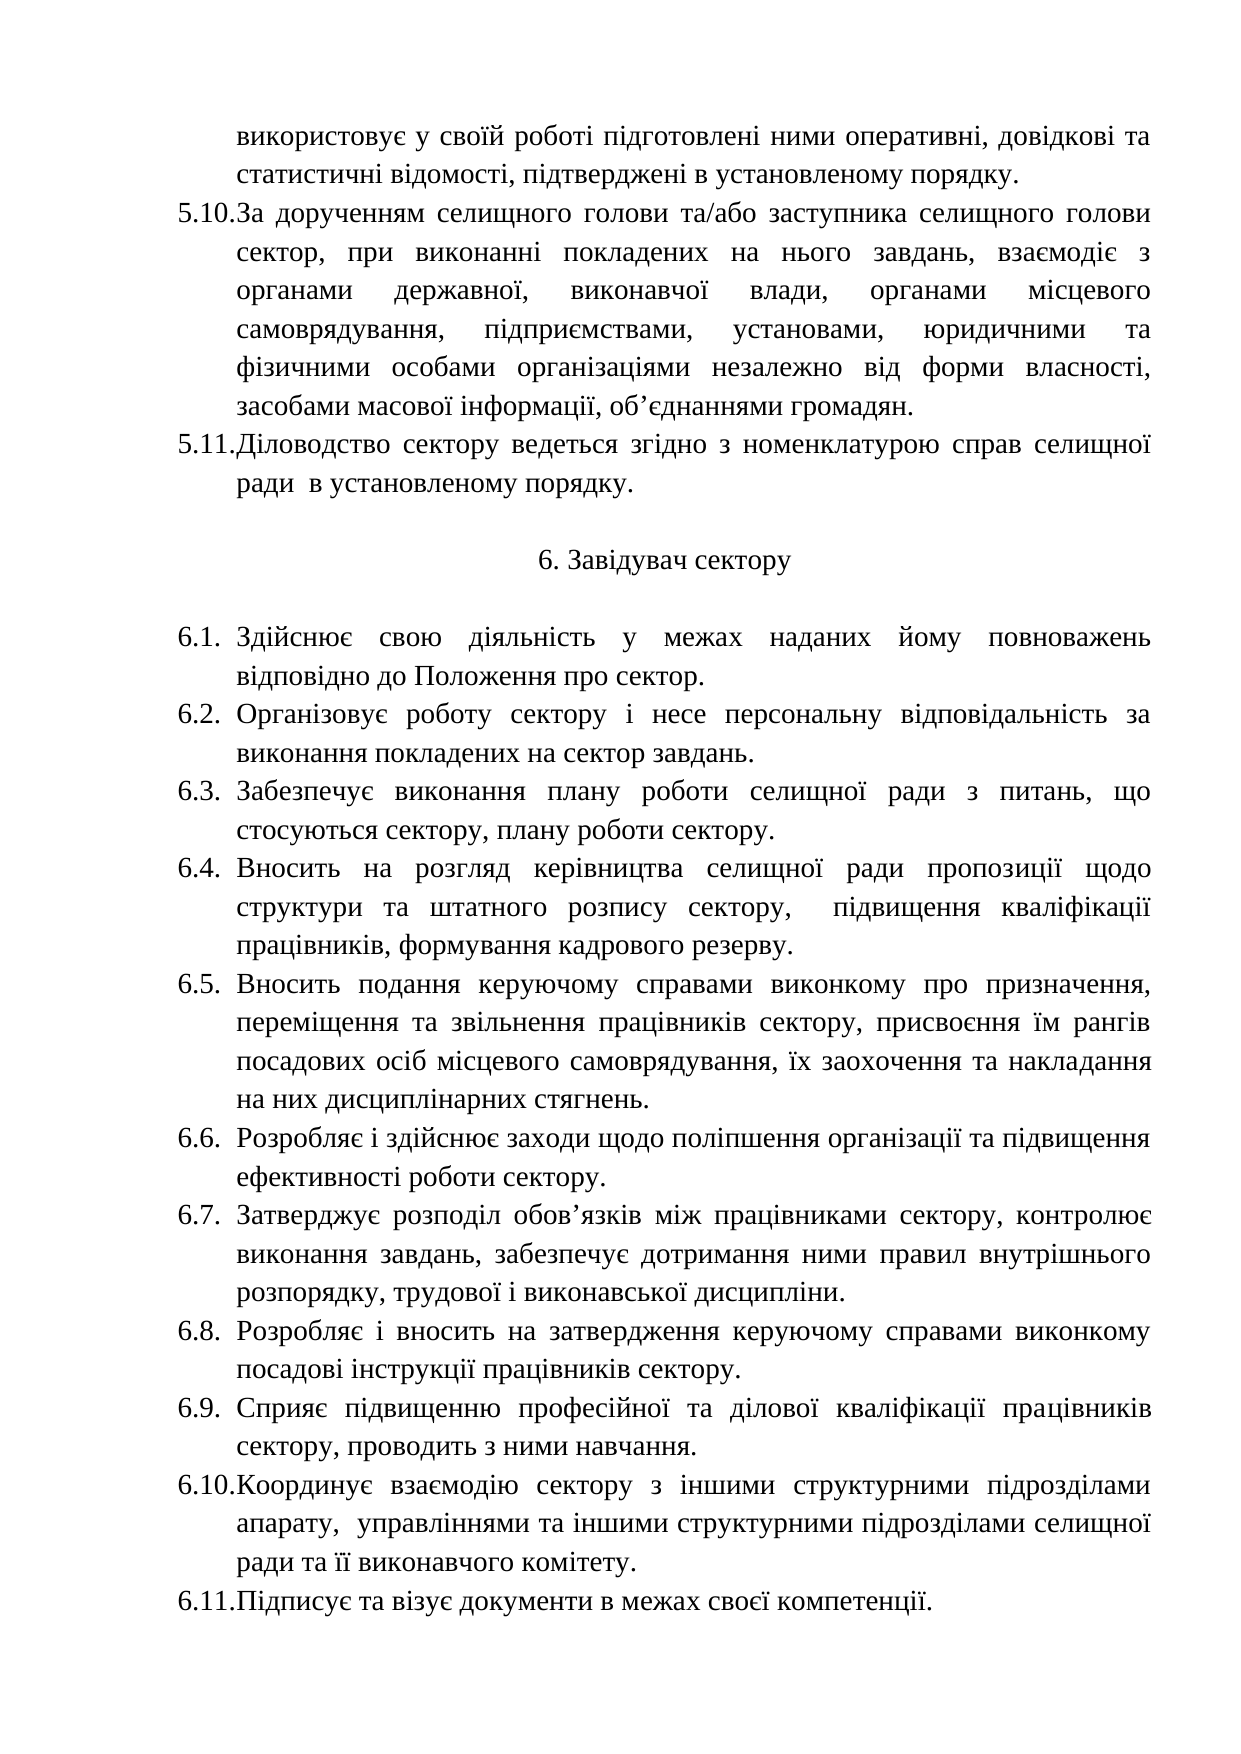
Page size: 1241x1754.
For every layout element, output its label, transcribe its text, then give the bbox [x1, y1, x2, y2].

text 6. Завідувач сектору [177, 696, 1152, 730]
list Сприяє підвищенню професійної та ділової кваліфікації працівників сектору, проводить з ними навчання. [177, 1544, 1152, 1616]
list Сектор у процесі виконання покладених на нього завдань взаємодіє з іншими відділами апарату, структурними підрозділами селищної ради, використовує у своїй роботі підготовлені ними оперативні, довідкові та статистичні відомості, підтверджені в установленому порядку. [177, 195, 1152, 344]
list Розробляє і вносить на затвердження керуючому справами виконкому посадові інструкції працівників сектору. [177, 1467, 1152, 1539]
list Організовує роботу сектору і несе персональну відповідальність за виконання покладених на сектор завдань. [177, 850, 1152, 922]
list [177, 118, 1152, 190]
list Вносить на розгляд керівництва селищної ради пропозиції щодо структури та штатного розпису сектору, підвищення кваліфікації працівників, формування кадрового резерву. [177, 1004, 1152, 1115]
list Затверджує розподіл обов’язків між працівниками сектору, контролює виконання завдань, забезпечує дотримання ними правил внутрішнього розпорядку, трудової і виконавської дисципліни. [177, 1351, 1152, 1462]
list За дорученням селищного голови та/або заступника селищного голови сектор, при виконанні покладених на нього завдань, взаємодіє з органами державної, виконавчої влади, органами місцевого самоврядування, підприємствами, установами, юридичними та фізичними особами організаціями незалежно від форми власності, засобами масової інформації, об’єднаннями громадян. [177, 349, 1152, 576]
list Забезпечує виконання плану роботи селищної ради з питань, що стосуються сектору, плану роботи сектору. [177, 927, 1152, 999]
list Вносить подання керуючому справами виконкому про призначення, переміщення та звільнення працівників сектору, присвоєння їм рангів посадових осіб місцевого самоврядування, їх заохочення та накладання на них дисциплінарних стягнень. [177, 1120, 1152, 1269]
list Розробляє і здійснює заходи щодо поліпшення організації та підвищення ефективності роботи сектору. [177, 1274, 1152, 1346]
list Діловодство сектору ведеться згідно з номенклатурою справ селищної ради в установленому порядку. [177, 581, 1152, 653]
list Здійснює свою діяльність у межах наданих йому повноважень відповідно до Положення про сектор. [177, 773, 1152, 845]
